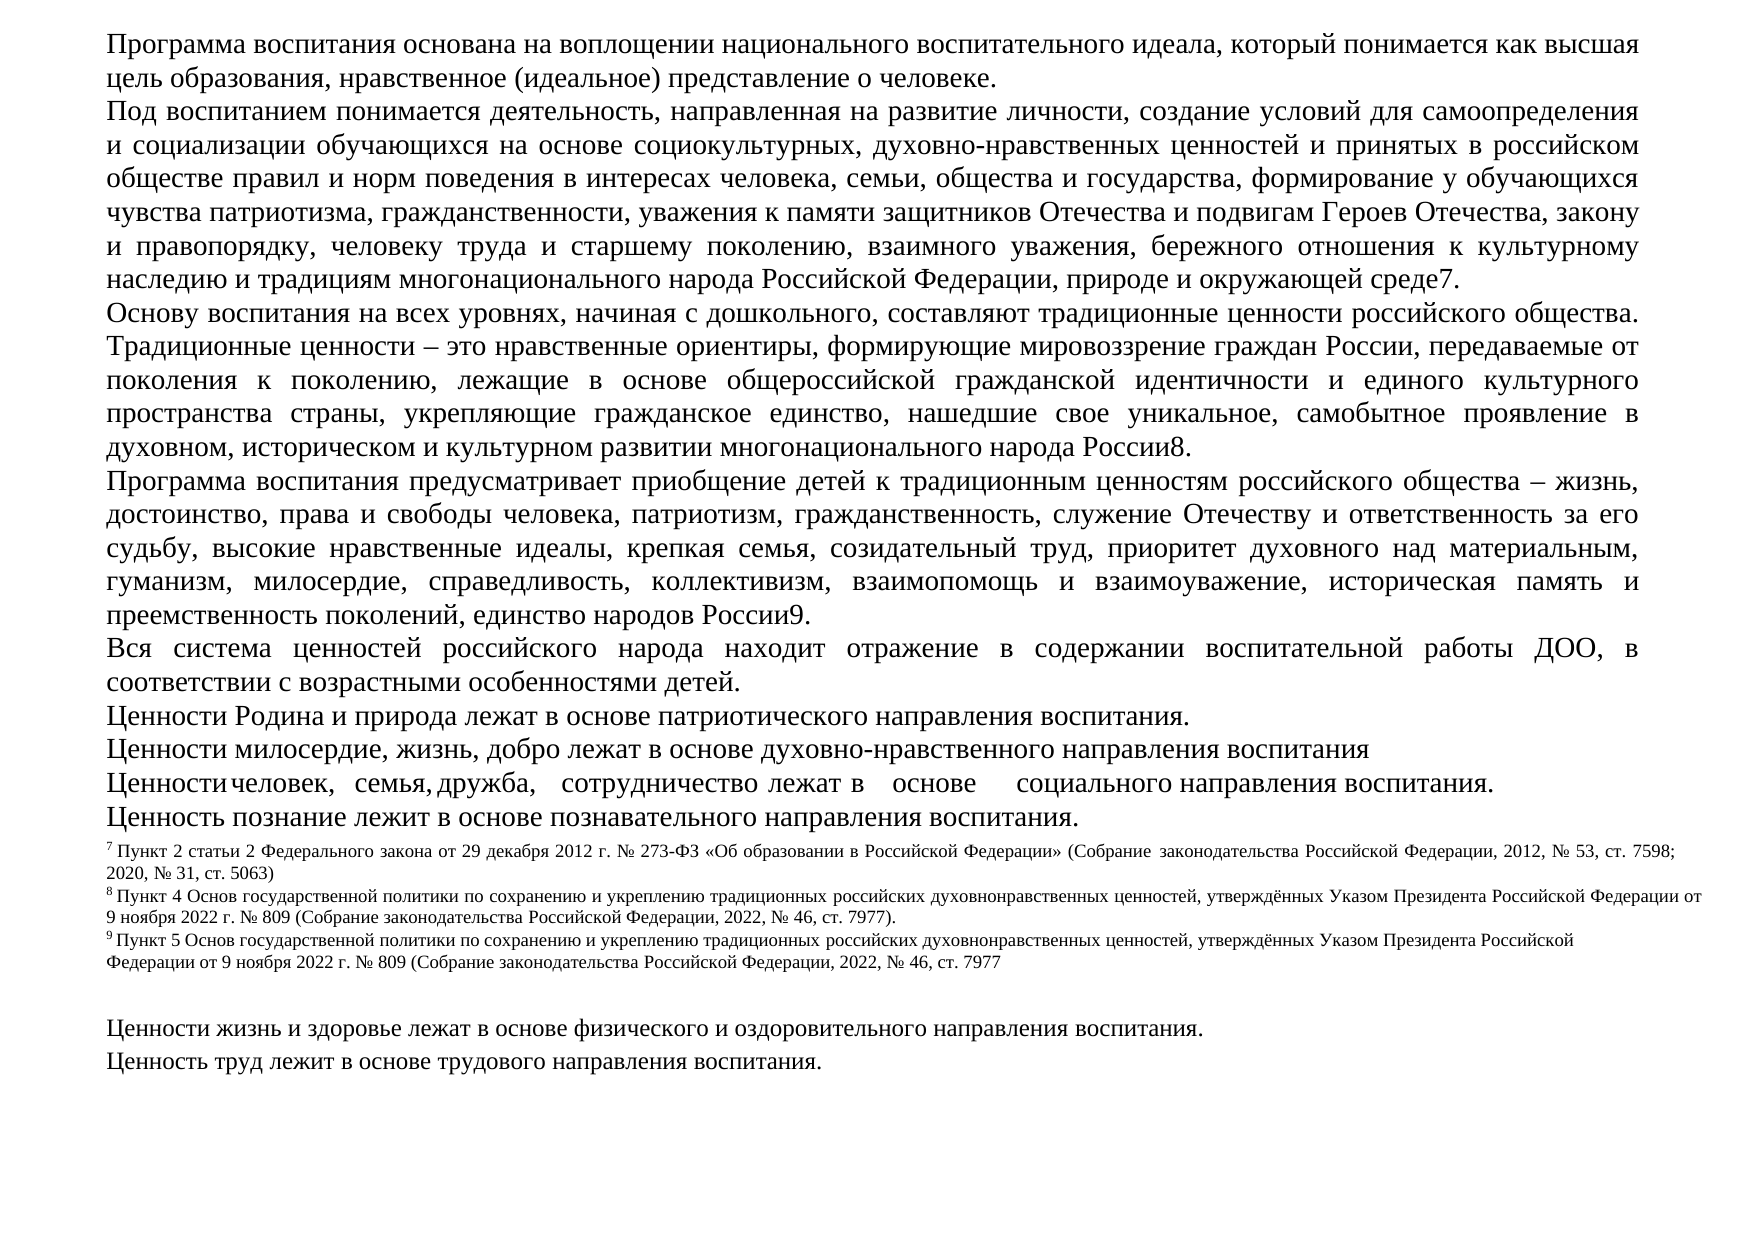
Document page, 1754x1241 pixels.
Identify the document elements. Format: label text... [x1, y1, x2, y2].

text Ценности жизнь и здоровье лежат в основе физического и оздоровительного направления воспитания. [106, 1013, 1700, 1042]
text Ценность труд лежит в основе трудового направления воспитания. [106, 1047, 1727, 1075]
text Ценности Родина и природа лежат в основе патриотического направления воспитания. [106, 698, 1641, 731]
text Основу воспитания на всех уровнях, начиная с дошкольного, составляют традиционные ценности российского общества. Традиционные ценности – это нравственные ориентиры, формирующие мировоззрение граждан России, передаваемые от поколения к поколению, лежащие в основе общероссийской гражданской идентичности и единого культурного пространства страны, укрепляющие гражданское единство, нашедшие свое уникальное, самобытное проявление в духовном, историческом и культурном развитии многонационального народа России8. [106, 295, 1641, 463]
text Программа воспитания предусматривает приобщение детей к традиционным ценностям российского общества – жизнь, достоинство, права и свободы человека, патриотизм, гражданственность, служение Отечеству и ответственность за его судьбу, высокие нравственные идеалы, крепкая семья, созидательный труд, приоритет духовного над материальным, гуманизм, милосердие, справедливость, коллективизм, взаимопомощь и взаимоуважение, историческая память и преемственность поколений, единство народов России9. [106, 463, 1641, 630]
text Под воспитанием понимается деятельность, направленная на развитие личности, создание условий для самоопределения и социализации обучающихся на основе социокультурных, духовно-нравственных ценностей и принятых в российском обществе правил и норм поведения в интересах человека, семьи, общества и государства, формирование у обучающихся чувства патриотизма, гражданственности, уважения к памяти защитников Отечества и подвигам Героев Отечества, закону и правопорядку, человеку труда и старшему поколению, взаимного уважения, бережного отношения к культурному наследию и традициям многонационального народа Российской Федерации, природе и окружающей среде7. [106, 93, 1641, 295]
text Программа воспитания основана на воплощении национального воспитательного идеала, который понимается как высшая цель образования, нравственное (идеальное) представление о человеке. [106, 26, 1641, 93]
text 9 Пункт 5 Основ государственной политики по сохранению и укреплению традиционных российских духовнонравственных ценностей, утверждённых Указом Президента Российской Федерации от 9 ноября 2022 г. № 809 (Собрание законодательства Российской Федерации, 2022, № 46, ст. 7977 [106, 928, 1641, 972]
text Вся система ценностей российского народа находит отражение в содержании воспитательной работы ДОО, в соответствии с возрастными особенностями детей. [106, 631, 1641, 698]
text Ценности милосердие, жизнь, добро лежат в основе духовно-нравственного направления воспитания [106, 731, 1641, 765]
text 7 Пункт 2 статьи 2 Федерального закона от 29 декабря 2012 г. № 273-ФЗ «Об образовании в Российской Федерации» (Собрание законодательства Российской Федерации, 2012, № 53, ст. 7598; 2020, № 31, ст. 5063) [106, 839, 1676, 883]
text 8 Пункт 4 Основ государственной политики по сохранению и укреплению традиционных российских духовнонравственных ценностей, утверждённых Указом Президента Российской Федерации от 9 ноября 2022 г. № 809 (Собрание законодательства Российской Федерации, 2022, № 46, ст. 7977). [106, 883, 1703, 928]
text Ценности человек, семья, дружба, сотрудничество лежат в основе социального направления воспитания. [106, 765, 1641, 798]
text Ценность познание лежит в основе познавательного направления воспитания. [106, 799, 1641, 832]
